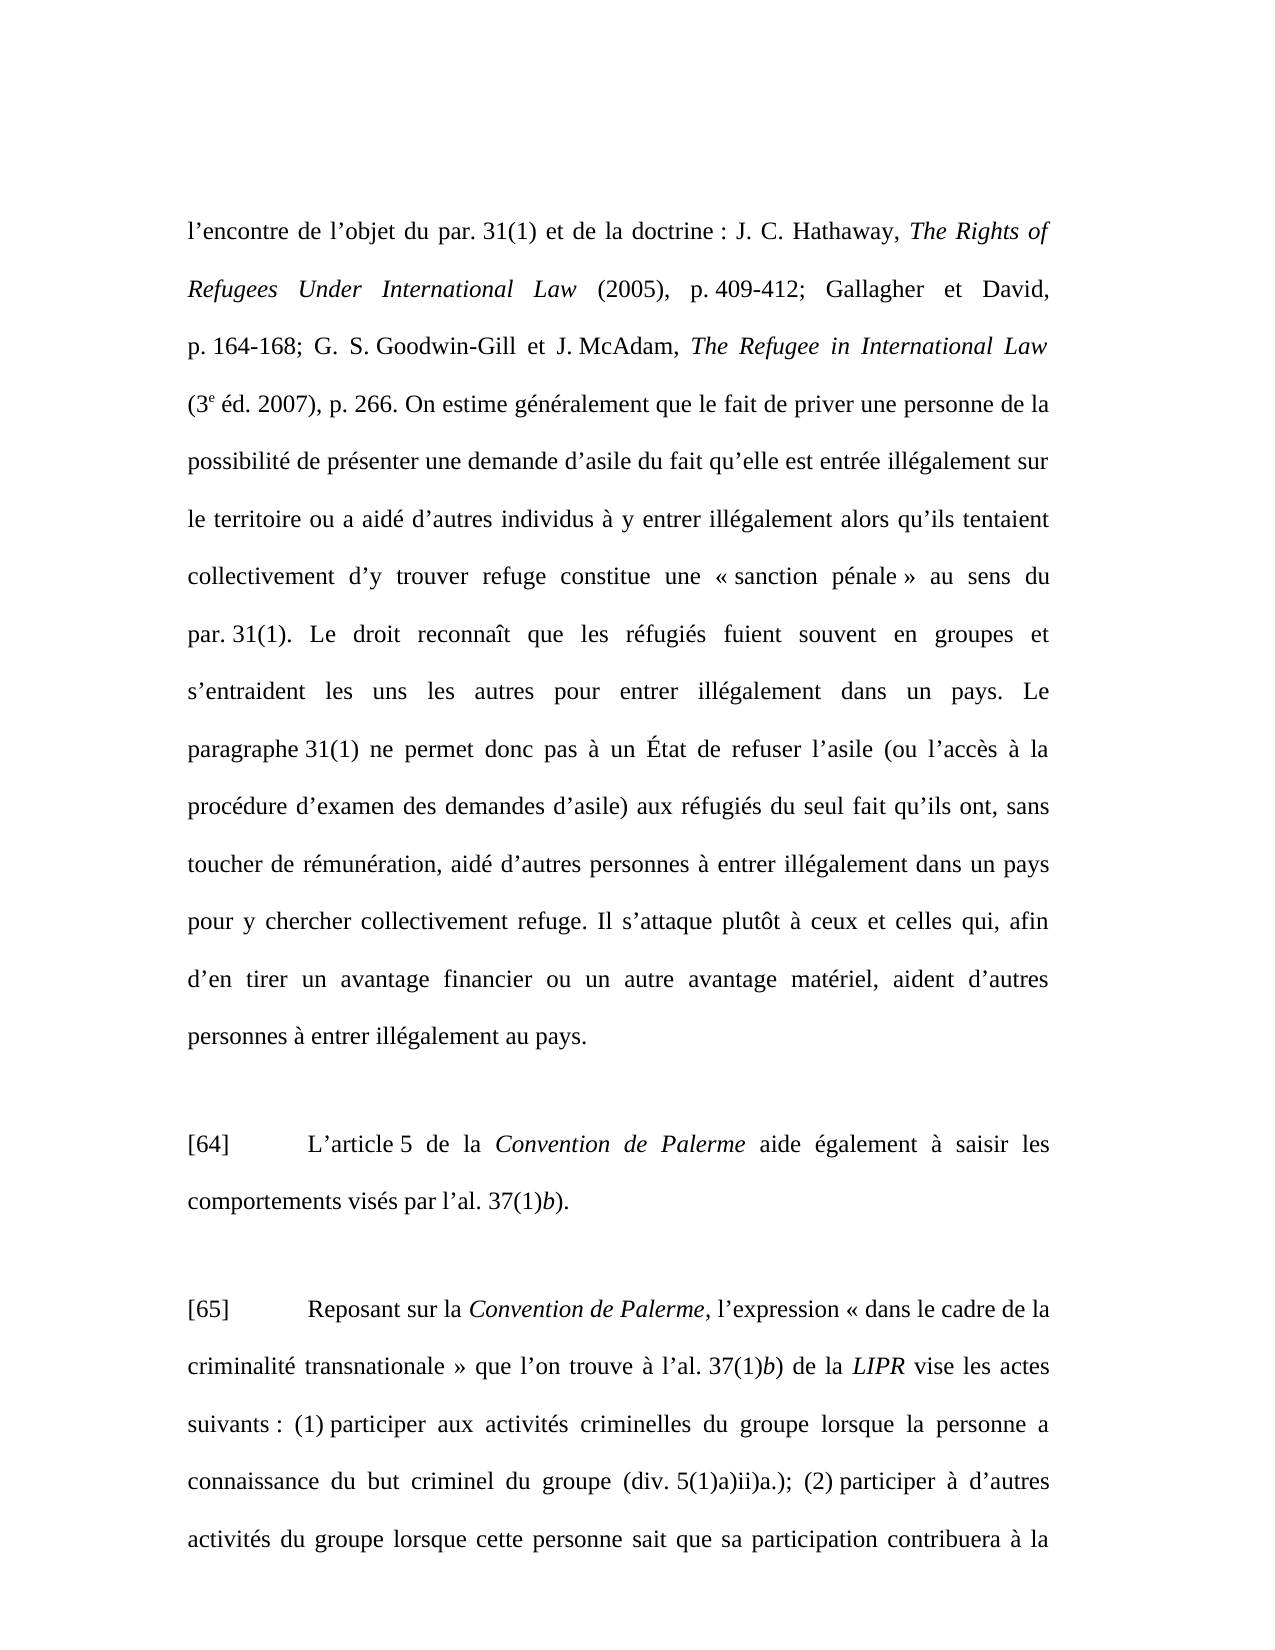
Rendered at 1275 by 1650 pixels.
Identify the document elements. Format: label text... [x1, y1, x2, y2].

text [187, 216, 1050, 1050]
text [187, 1294, 1050, 1553]
text L’article 5 de la Convention de Palerme aide également à saisir les comportements visés par l’al. 37(1)b). [187, 1129, 1050, 1215]
